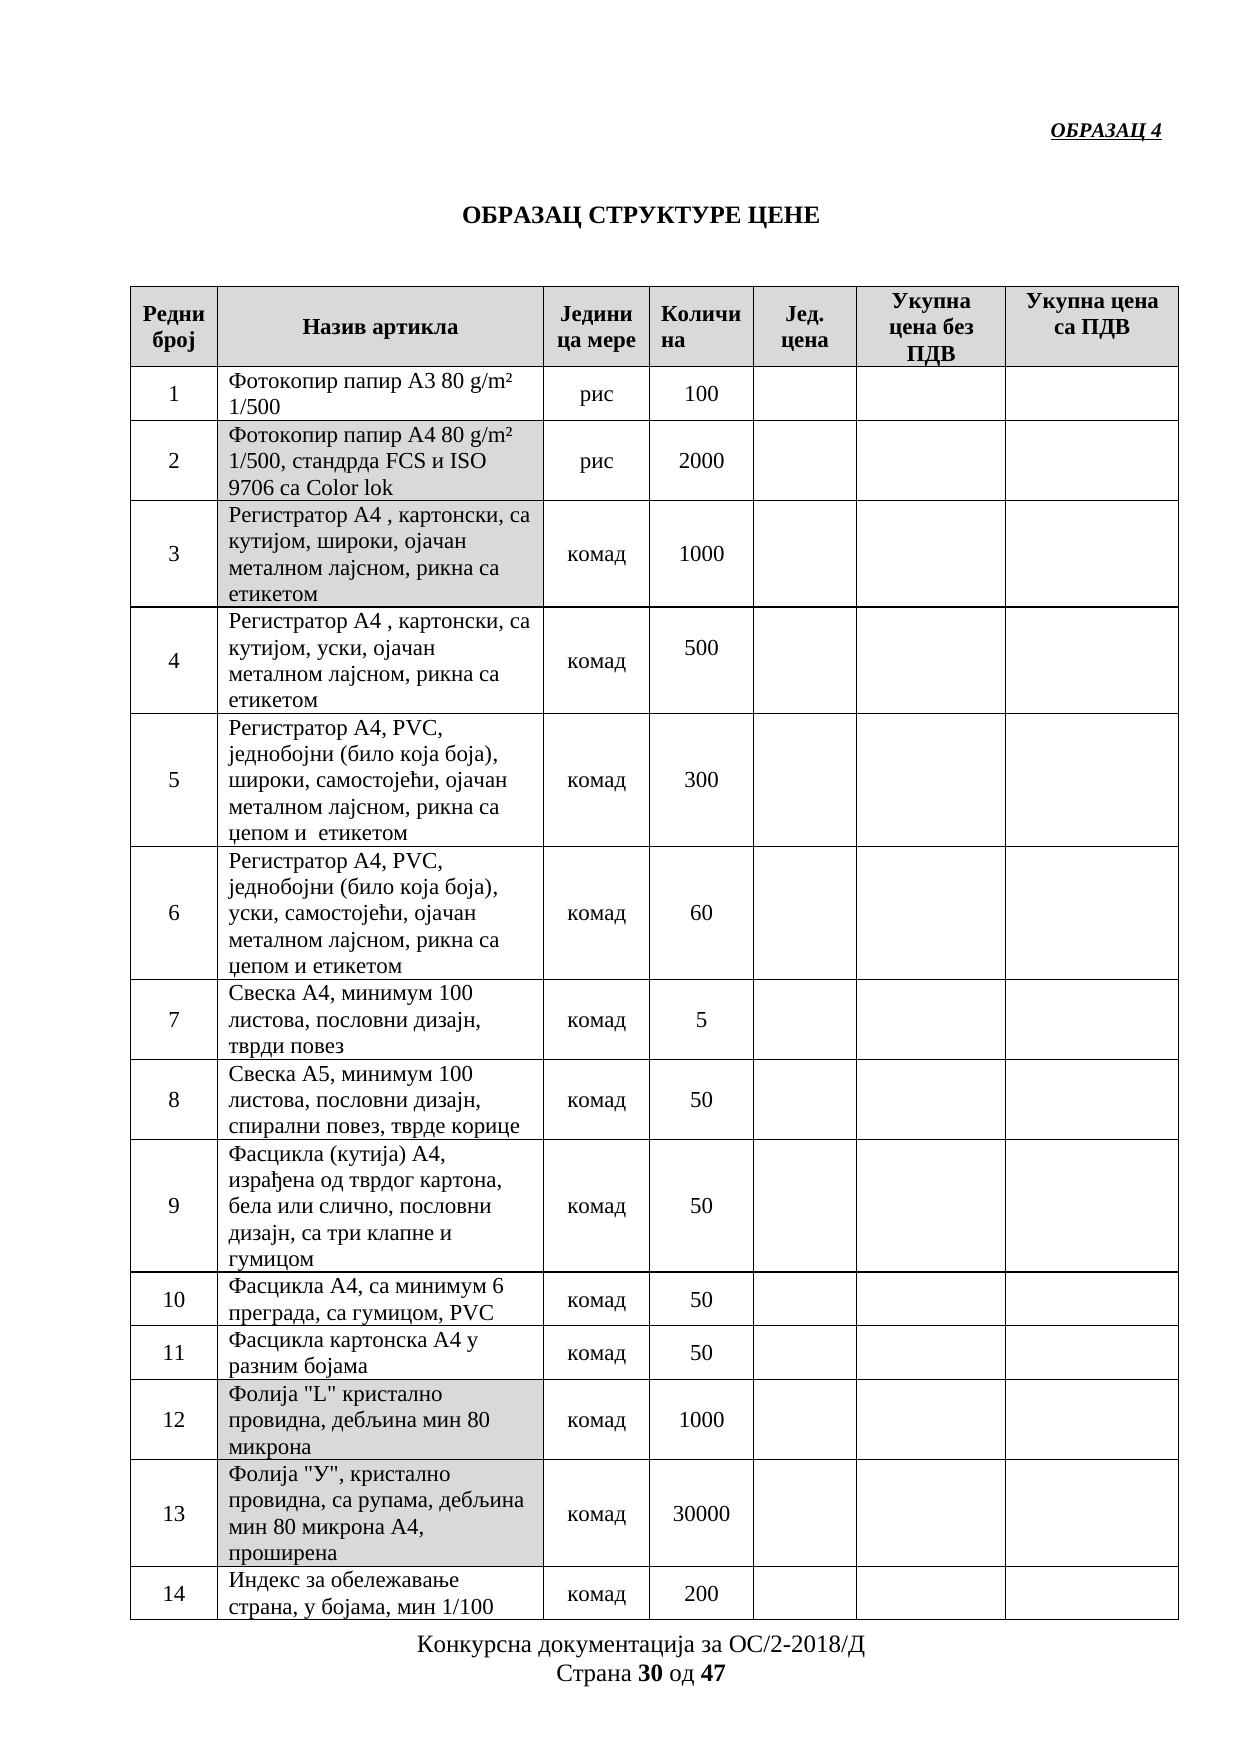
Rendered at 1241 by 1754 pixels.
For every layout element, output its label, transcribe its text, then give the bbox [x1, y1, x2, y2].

table_cell [754, 1460, 856, 1566]
table_cell 50 [650, 1140, 753, 1271]
table_cell [1006, 714, 1178, 846]
table_cell Регистратор А4 , картонски, са кутијом, широки, ојачан металном лајсном, рикна са етикетом [218, 501, 543, 606]
table_cell [857, 1326, 1005, 1379]
table_header Количина [650, 287, 753, 366]
table_cell Фотокопир папир А3 80 g/m² 1/500 [218, 367, 543, 420]
table_cell комад [544, 847, 649, 978]
table_cell 1000 [650, 501, 753, 606]
table_cell комад [544, 1380, 649, 1459]
table_cell [754, 980, 856, 1058]
table_cell [857, 1380, 1005, 1459]
table_cell [857, 608, 1005, 713]
table_cell [1006, 1140, 1178, 1271]
table_cell [1006, 980, 1178, 1058]
table_cell [857, 1460, 1005, 1566]
text ОБРАЗАЦ 4 [236, 118, 1163, 142]
table_cell [1006, 367, 1178, 420]
table_cell [754, 714, 856, 846]
table_cell 1000 [650, 1380, 753, 1459]
table_cell 50 [650, 1273, 753, 1325]
table_cell Фасцикла А4, са минимум 6 преграда, са гумицом, PVC [218, 1273, 543, 1325]
table_cell [1006, 608, 1178, 713]
table_header Јед. цена [754, 287, 856, 366]
table_cell 1 [131, 367, 217, 420]
table_cell 4 [131, 608, 217, 713]
table_cell комад [544, 1060, 649, 1139]
table_cell комад [544, 1326, 649, 1379]
table_header Укупна цена са ПДВ [1006, 287, 1178, 366]
table_cell [1006, 1326, 1178, 1379]
table_cell [1006, 1380, 1178, 1459]
table_cell [857, 847, 1005, 978]
table_cell Индекс за обележавање страна, у бојама, мин 1/100 [218, 1567, 543, 1619]
table_cell 11 [131, 1326, 217, 1379]
table_cell [857, 980, 1005, 1058]
table_cell [754, 1140, 856, 1271]
table_cell [857, 367, 1005, 420]
table_cell Свеска А4, минимум 100 листова, пословни дизајн, тврди повез [218, 980, 543, 1058]
table_cell комад [544, 1273, 649, 1325]
table_cell комад [544, 1140, 649, 1271]
table_cell [754, 421, 856, 500]
table_cell [1006, 1273, 1178, 1325]
table_cell [754, 1326, 856, 1379]
table_cell 6 [131, 847, 217, 978]
table_cell 30000 [650, 1460, 753, 1566]
table_cell [857, 1060, 1005, 1139]
table_cell [1006, 501, 1178, 606]
table_cell [1006, 1060, 1178, 1139]
table_cell комад [544, 1460, 649, 1566]
table_cell 50 [650, 1326, 753, 1379]
table_cell 5 [650, 980, 753, 1058]
table_cell [857, 714, 1005, 846]
table_cell [754, 608, 856, 713]
table_cell [857, 501, 1005, 606]
table_cell [857, 1140, 1005, 1271]
table_cell 200 [650, 1567, 753, 1619]
table_cell 50 [650, 1060, 753, 1139]
table_cell [754, 847, 856, 978]
table_cell [754, 501, 856, 606]
table_header Јединица мере [544, 287, 649, 366]
table_cell [754, 367, 856, 420]
table_cell [857, 421, 1005, 500]
table_cell [1006, 421, 1178, 500]
table_cell [1006, 1460, 1178, 1566]
table_header Редни број [131, 287, 217, 366]
table_cell 10 [131, 1273, 217, 1325]
table_header Назив артикла [218, 287, 543, 366]
table_cell Фотокопир папир А4 80 g/m² 1/500, стандрда FCS и ISO 9706 са Color lok [218, 421, 543, 500]
table_cell [754, 1060, 856, 1139]
table_cell [754, 1380, 856, 1459]
table_cell Фасцикла (кутија) А4, израђена од тврдог картона, бела или слично, пословни дизајн, са три клапне и гумицом [218, 1140, 543, 1271]
table_cell комад [544, 980, 649, 1058]
table_cell 500 [650, 608, 753, 713]
table_cell 300 [650, 714, 753, 846]
table_cell 7 [131, 980, 217, 1058]
table_cell комад [544, 714, 649, 846]
table_cell [754, 1273, 856, 1325]
table_cell рис [544, 421, 649, 500]
table_header Укупна цена без ПДВ [857, 287, 1005, 366]
table_cell [754, 1567, 856, 1619]
table_cell 2 [131, 421, 217, 500]
table_cell Свеска А5, минимум 100 листова, пословни дизајн, спирални повез, тврде корице [218, 1060, 543, 1139]
table_cell комад [544, 501, 649, 606]
table_cell Регистратор А4, PVC, једнобојни (било која боја), широки, самостојећи, ојачан металном лајсном, рикна са џепом и етикетом [218, 714, 543, 846]
table_cell комад [544, 608, 649, 713]
table_cell рис [544, 367, 649, 420]
table_cell [1006, 847, 1178, 978]
table_cell [857, 1567, 1005, 1619]
table_cell [857, 1273, 1005, 1325]
table_cell Фолија "У", кристално провидна, са рупама, дебљина мин 80 микрона A4, проширена [218, 1460, 543, 1566]
table_cell 13 [131, 1460, 217, 1566]
table_cell 5 [131, 714, 217, 846]
table_cell Регистратор А4 , картонски, са кутијом, уски, ојачан металном лајсном, рикна са етикетом [218, 608, 543, 713]
table_cell 12 [131, 1380, 217, 1459]
table_cell Регистратор А4, PVC, једнобојни (било која боја), уски, самостојећи, ојачан металном лајсном, рикна са џепом и етикетом [218, 847, 543, 978]
text ОБРАЗАЦ СТРУКТУРЕ ЦЕНЕ [118, 200, 1163, 228]
table_cell 14 [131, 1567, 217, 1619]
table_cell 60 [650, 847, 753, 978]
table_cell комад [544, 1567, 649, 1619]
table_cell Фолија "L" кристално провидна, дебљина мин 80 микрона [218, 1380, 543, 1459]
table_cell [1006, 1567, 1178, 1619]
table_cell 3 [131, 501, 217, 606]
table_cell Фасцикла картонска А4 у разним бојама [218, 1326, 543, 1379]
table_cell 2000 [650, 421, 753, 500]
table_cell 9 [131, 1140, 217, 1271]
table_cell 8 [131, 1060, 217, 1139]
table_cell 100 [650, 367, 753, 420]
